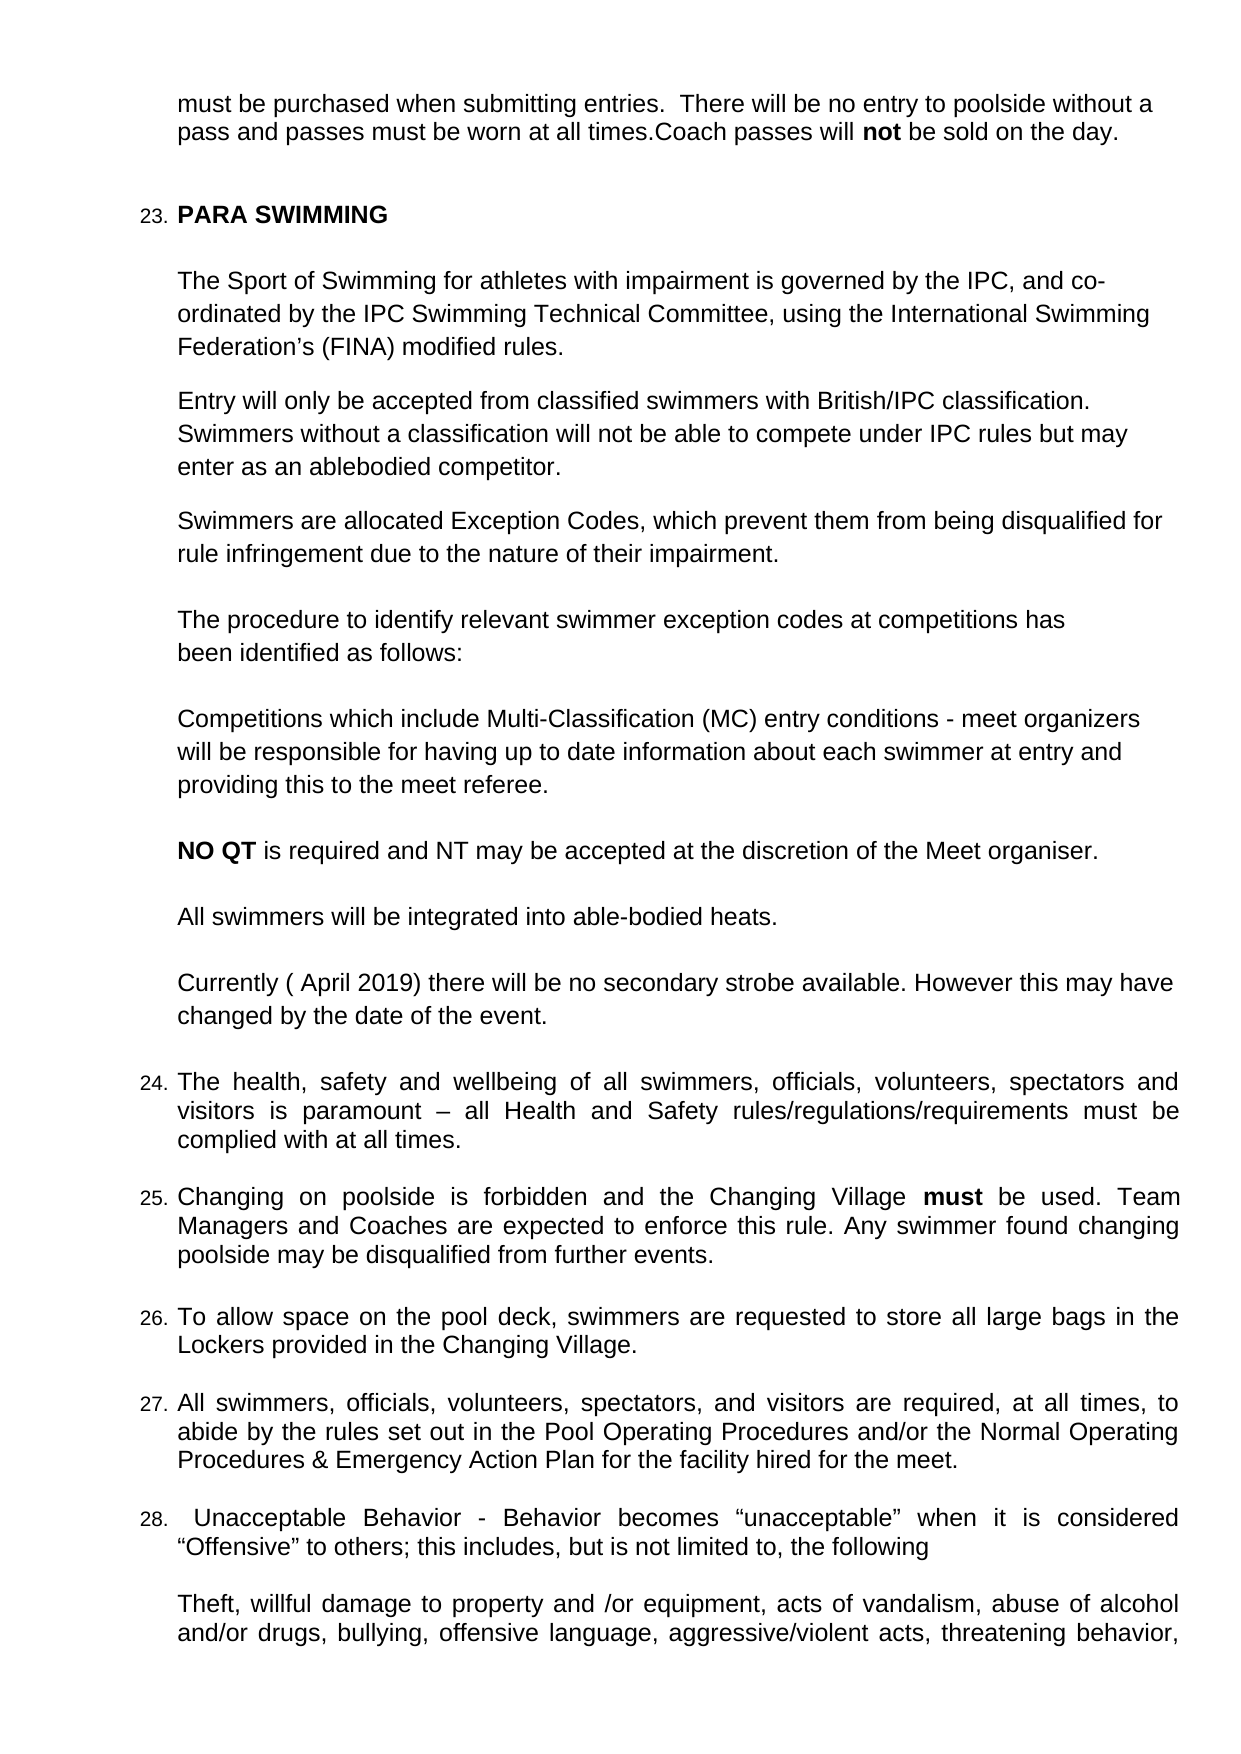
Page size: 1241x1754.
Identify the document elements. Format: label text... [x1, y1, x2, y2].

list The health, safety and wellbeing of all swimmers, officials, volunteers, spectators and visitors is paramount – all Health and Safety rules/regulations/requirements must be complied with at all times. [139, 1067, 1181, 1153]
list been identified as follows: [177, 638, 1181, 667]
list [139, 89, 1181, 146]
list All swimmers, officials, volunteers, spectators, and visitors are required, at all times, to abide by the rules set out in the Pool Operating Procedures and/or the Normal Operating Procedures & Emergency Action Plan for the facility hired for the meet. [139, 1388, 1181, 1474]
list Competitions which include Multi-Classification (MC) entry conditions - meet organizers will be responsible for having up to date information about each swimmer at entry and providing this to the meet referee. [177, 704, 1181, 799]
list All swimmers will be integrated into able-bodied heats. [177, 902, 1181, 931]
list Unacceptable Behavior - Behavior becomes “unacceptable” when it is considered “Offensive” to others; this includes, but is not limited to, the following [139, 1503, 1181, 1560]
list The procedure to identify relevant swimmer exception codes at competitions has [177, 605, 1181, 634]
list The Sport of Swimming for athletes with impairment is governed by the IPC, and co-ordinated by the IPC Swimming Technical Committee, using the International Swimming Federation’s (FINA) modified rules. [177, 266, 1181, 361]
list Swimmers are allocated Exception Codes, which prevent them from being disqualified for rule infringement due to the nature of their impairment. [177, 506, 1181, 568]
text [177, 1589, 1181, 1646]
list PARA SWIMMING [139, 200, 1181, 229]
list Currently ( April 2019) there will be no secondary strobe available. However this may have changed by the date of the event. [177, 968, 1181, 1030]
list NO QT is required and NT may be accepted at the discretion of the Meet organiser. [177, 836, 1181, 865]
list Changing on poolside is forbidden and the Changing Village must be used. Team Managers and Coaches are expected to enforce this rule. Any swimmer found changing poolside may be disqualified from further events. [139, 1182, 1181, 1268]
text Entry will only be accepted from classified swimmers with British/IPC classification. Swimmers without a classification will not be able to compete under IPC rules but may enter as an ablebodied competitor. [177, 386, 1181, 481]
list To allow space on the pool deck, swimmers are requested to store all large bags in the Lockers provided in the Changing Village. [139, 1301, 1181, 1359]
